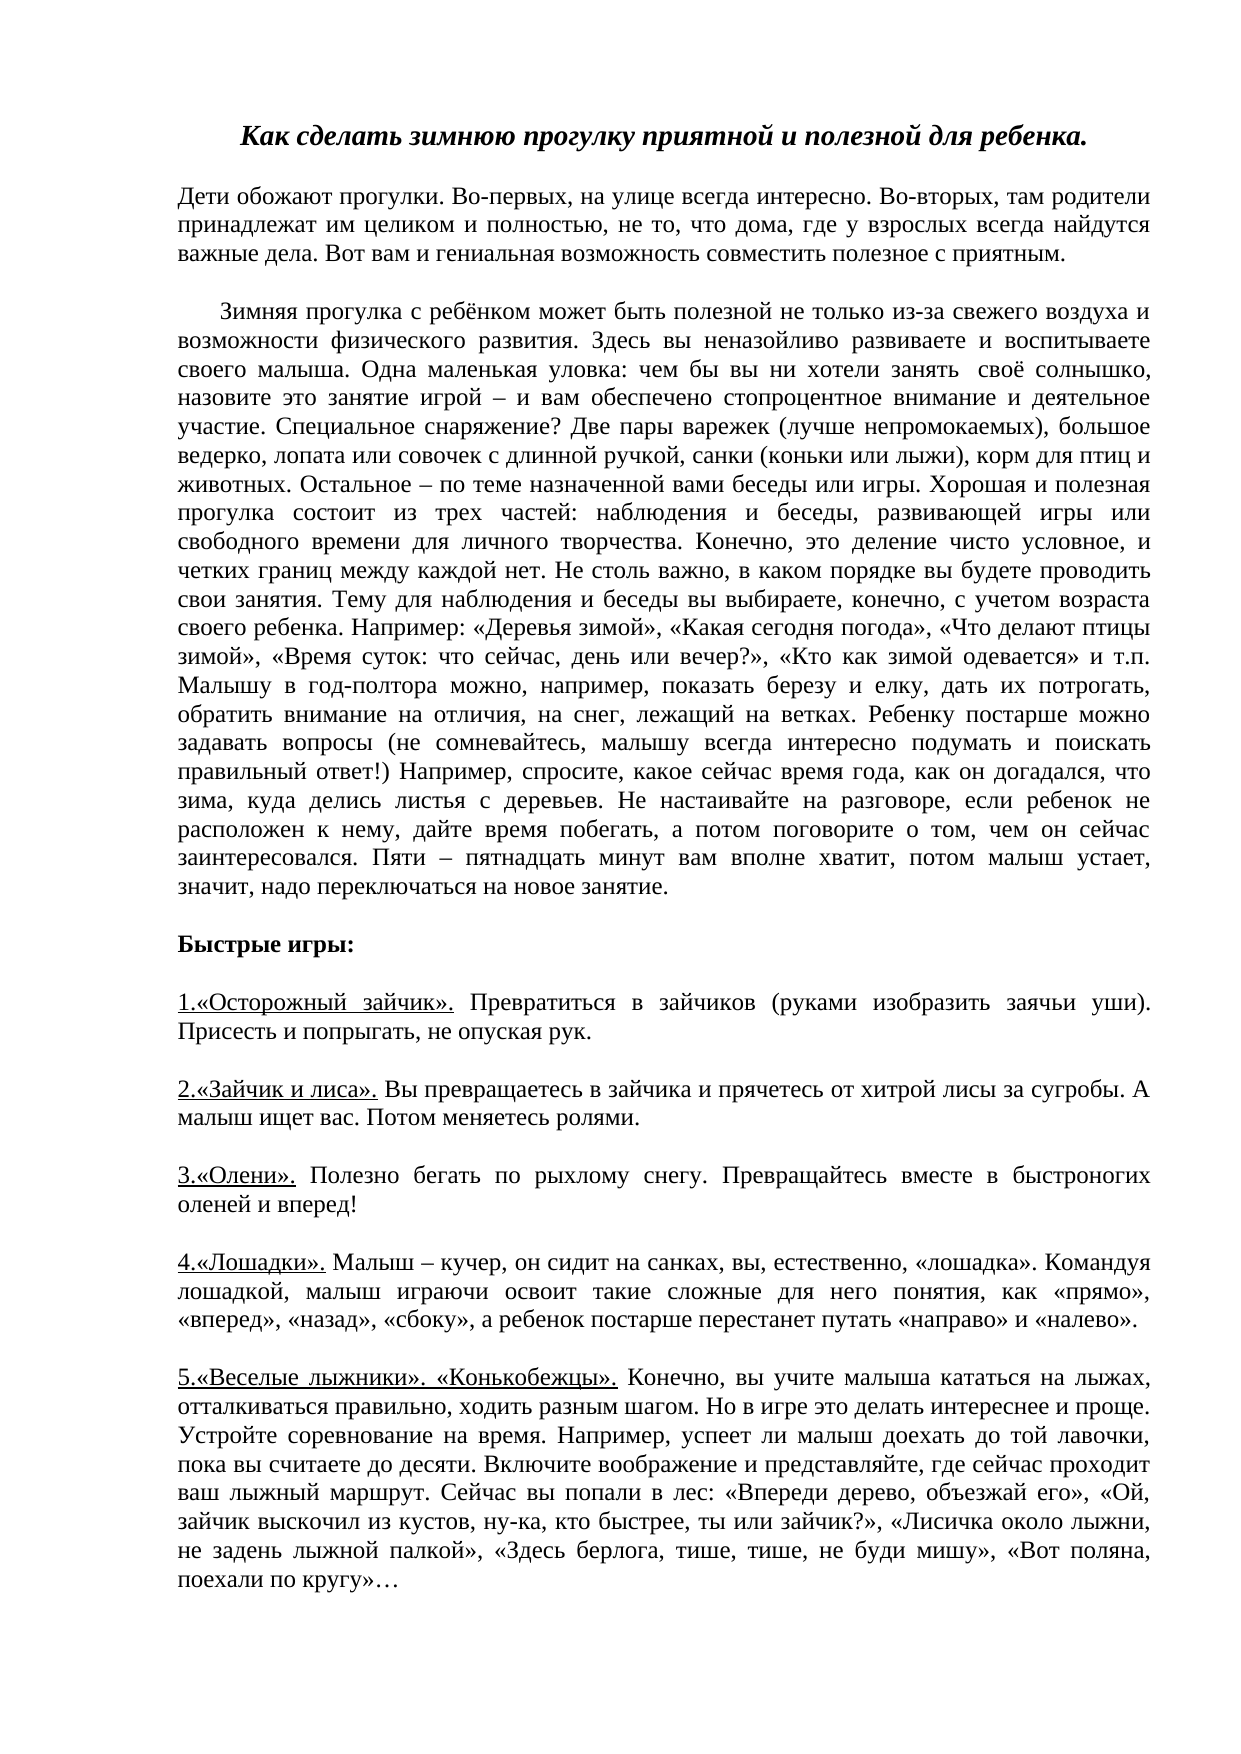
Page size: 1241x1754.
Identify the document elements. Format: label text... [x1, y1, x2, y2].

text 3.«Олени». Полезно бегать по рыхлому снегу. Превращайтесь вместе в быстроногих оленей и вперед! [177, 1160, 1152, 1218]
text 2.«Зайчик и лиса». Вы превращаетесь в зайчика и прячетесь от хитрой лисы за сугробы. А малыш ищет вас. Потом меняетесь ролями. [177, 1074, 1152, 1131]
text Как сделать зимнюю прогулку приятной и полезной для ребенка. [177, 118, 1152, 152]
text 5.«Веселые лыжники». «Конькобежцы». Конечно, вы учите малыша кататься на лыжах, отталкиваться правильно, ходить разным шагом. Но в игре это делать интереснее и проще. Устройте соревнование на время. Например, успеет ли малыш доехать до той лавочки, пока вы считаете до десяти. Включите воображение и представляйте, где сейчас проходит ваш лыжный маршрут. Сейчас вы попали в лес: «Впереди дерево, объезжай его», «Ой, зайчик выскочил из кустов, ну-ка, кто быстрее, ты или зайчик?», «Лисичка около лыжни, не задень лыжной палкой», «Здесь берлога, тише, тише, не буди мишу», «Вот поляна, поехали по кругу»… [177, 1362, 1152, 1592]
text Зимняя прогулка с ребёнком может быть полезной не только из-за свежего воздуха и возможности физического развития. Здесь вы неназойливо развиваете и воспитываете своего малыша. Одна маленькая уловка: чем бы вы ни хотели занять своё солнышко, назовите это занятие игрой – и вам обеспечено стопроцентное внимание и деятельное участие. Специальное снаряжение? Две пары варежек (лучше непромокаемых), большое ведерко, лопата или совочек с длинной ручкой, санки (коньки или лыжи), корм для птиц и животных. Остальное – по теме назначенной вами беседы или игры. Хорошая и полезная прогулка состоит из трех частей: наблюдения и беседы, развивающей игры или свободного времени для личного творчества. Конечно, это деление чисто условное, и четких границ между каждой нет. Не столь важно, в каком порядке вы будете проводить свои занятия. Тему для наблюдения и беседы вы выбираете, конечно, с учетом возраста своего ребенка. Например: «Деревья зимой», «Какая сегодня погода», «Что делают птицы зимой», «Время суток: что сейчас, день или вечер?», «Кто как зимой одевается» и т.п. Малышу в год-полтора можно, например, показать березу и елку, дать их потрогать, обратить внимание на отличия, на снег, лежащий на ветках. Ребенку постарше можно задавать вопросы (не сомневайтесь, малышу всегда интересно подумать и поискать правильный ответ!) Например, спросите, какое сейчас время года, как он догадался, что зима, куда делись листья с деревьев. Не настаивайте на разговоре, если ребенок не расположен к нему, дайте время побегать, а потом поговорите о том, чем он сейчас заинтересовался. Пяти – пятнадцать минут вам вполне хватит, потом малыш устает, значит, надо переключаться на новое занятие. [177, 296, 1152, 900]
text 1.«Осторожный зайчик». Превратиться в зайчиков (руками изобразить заячьи уши). Присесть и попрыгать, не опуская рук. [177, 987, 1152, 1044]
text 4.«Лошадки». Малыш – кучер, он сидит на санках, вы, естественно, «лошадка». Командуя лошадкой, малыш играючи освоит такие сложные для него понятия, как «прямо», «вперед», «назад», «сбоку», а ребенок постарше перестанет путать «направо» и «налево». [177, 1247, 1152, 1333]
text Дети обожают прогулки. Во-первых, на улице всегда интересно. Во-вторых, там родители принадлежат им целиком и полностью, не то, что дома, где у взрослых всегда найдутся важные дела. Вот вам и гениальная возможность совместить полезное с приятным. [177, 181, 1152, 267]
text Быстрые игры: [177, 929, 1152, 958]
